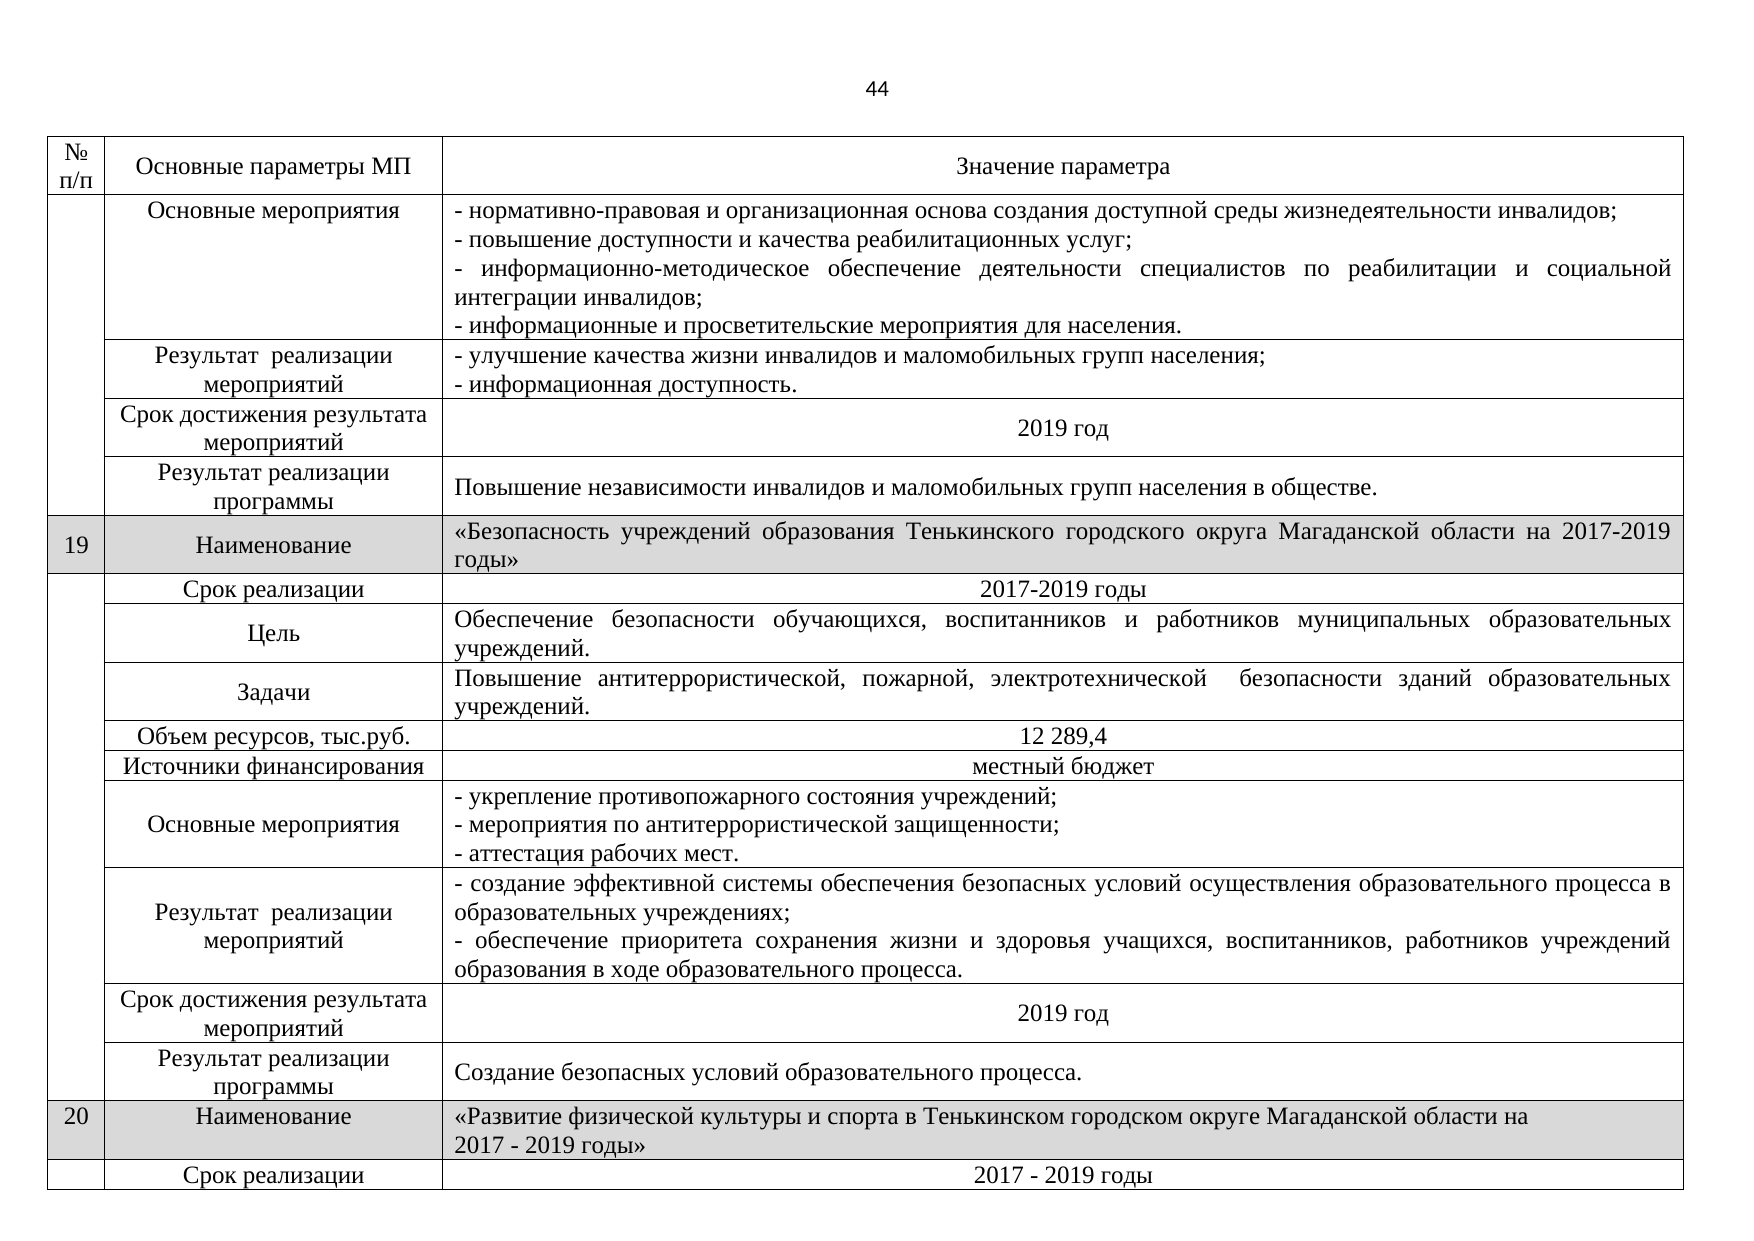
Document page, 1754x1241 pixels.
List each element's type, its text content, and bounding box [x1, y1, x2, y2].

table_cell Задачи [105, 663, 442, 720]
table_cell - улучшение качества жизни инвалидов и маломобильных групп населения; - информационная доступность. [443, 340, 1683, 398]
table_cell - нормативно-правовая и организационная основа создания доступной среды жизнедеятельности инвалидов; - повышение доступности и качества реабилитационных услуг; - информационно-методическое обеспечение деятельности специалистов по реабилитации и социальной интеграции инвалидов; - информационные и просветительские мероприятия для населения. [443, 195, 1683, 339]
table_cell [48, 574, 104, 1100]
table_cell Создание безопасных условий образовательного процесса. [443, 1043, 1683, 1100]
table_header Основные параметры МП [105, 137, 442, 194]
table_cell Основные мероприятия [105, 781, 442, 867]
table_cell [48, 1160, 104, 1188]
table_cell Результат реализации программы [105, 1043, 442, 1100]
table_cell 2019 год [443, 399, 1683, 456]
table_cell Срок реализации [105, 1160, 442, 1188]
table_cell Повышение независимости инвалидов и маломобильных групп населения в обществе. [443, 457, 1683, 515]
table_cell Наименование [105, 516, 442, 573]
table_cell «Развитие физической культуры и спорта в Тенькинском городском округе Магаданской области на 2017 - 2019 годы» [443, 1101, 1683, 1159]
table_cell 19 [48, 516, 104, 573]
table_cell Результат реализации мероприятий [105, 340, 442, 398]
table_header Значение параметра [443, 137, 1683, 194]
table_cell Результат реализации программы [105, 457, 442, 515]
table_cell Срок реализации [105, 574, 442, 603]
table_cell Срок достижения результата мероприятий [105, 399, 442, 456]
table_cell местный бюджет [443, 751, 1683, 780]
table_cell 12 289,4 [443, 721, 1683, 750]
table_cell Источники финансирования [105, 751, 442, 780]
table_cell Обеспечение безопасности обучающихся, воспитанников и работников муниципальных образовательных учреждений. [443, 604, 1683, 662]
table_cell «Безопасность учреждений образования Тенькинского городского округа Магаданской области на 2017-2019 годы» [443, 516, 1683, 573]
table_cell Объем ресурсов, тыс.руб. [105, 721, 442, 750]
table_cell Цель [105, 604, 442, 662]
table_cell Повышение антитеррористической, пожарной, электротехнической безопасности зданий образовательных учреждений. [443, 663, 1683, 720]
table_cell 2017 - 2019 годы [443, 1160, 1683, 1188]
table_cell 2017-2019 годы [443, 574, 1683, 603]
table_cell 2019 год [443, 984, 1683, 1042]
table_header № п/п [48, 137, 104, 194]
table_cell Срок достижения результата мероприятий [105, 984, 442, 1042]
table_cell Основные мероприятия [105, 195, 442, 339]
table_cell - создание эффективной системы обеспечения безопасных условий осуществления образовательного процесса в образовательных учреждениях; - обеспечение приоритета сохранения жизни и здоровья учащихся, воспитанников, работников учреждений образования в ходе образовательного процесса. [443, 868, 1683, 983]
table_cell Результат реализации мероприятий [105, 868, 442, 983]
table_cell Наименование [105, 1101, 442, 1159]
table_cell - укрепление противопожарного состояния учреждений; - мероприятия по антитеррористической защищенности; - аттестация рабочих мест. [443, 781, 1683, 867]
table_cell 20 [48, 1101, 104, 1159]
